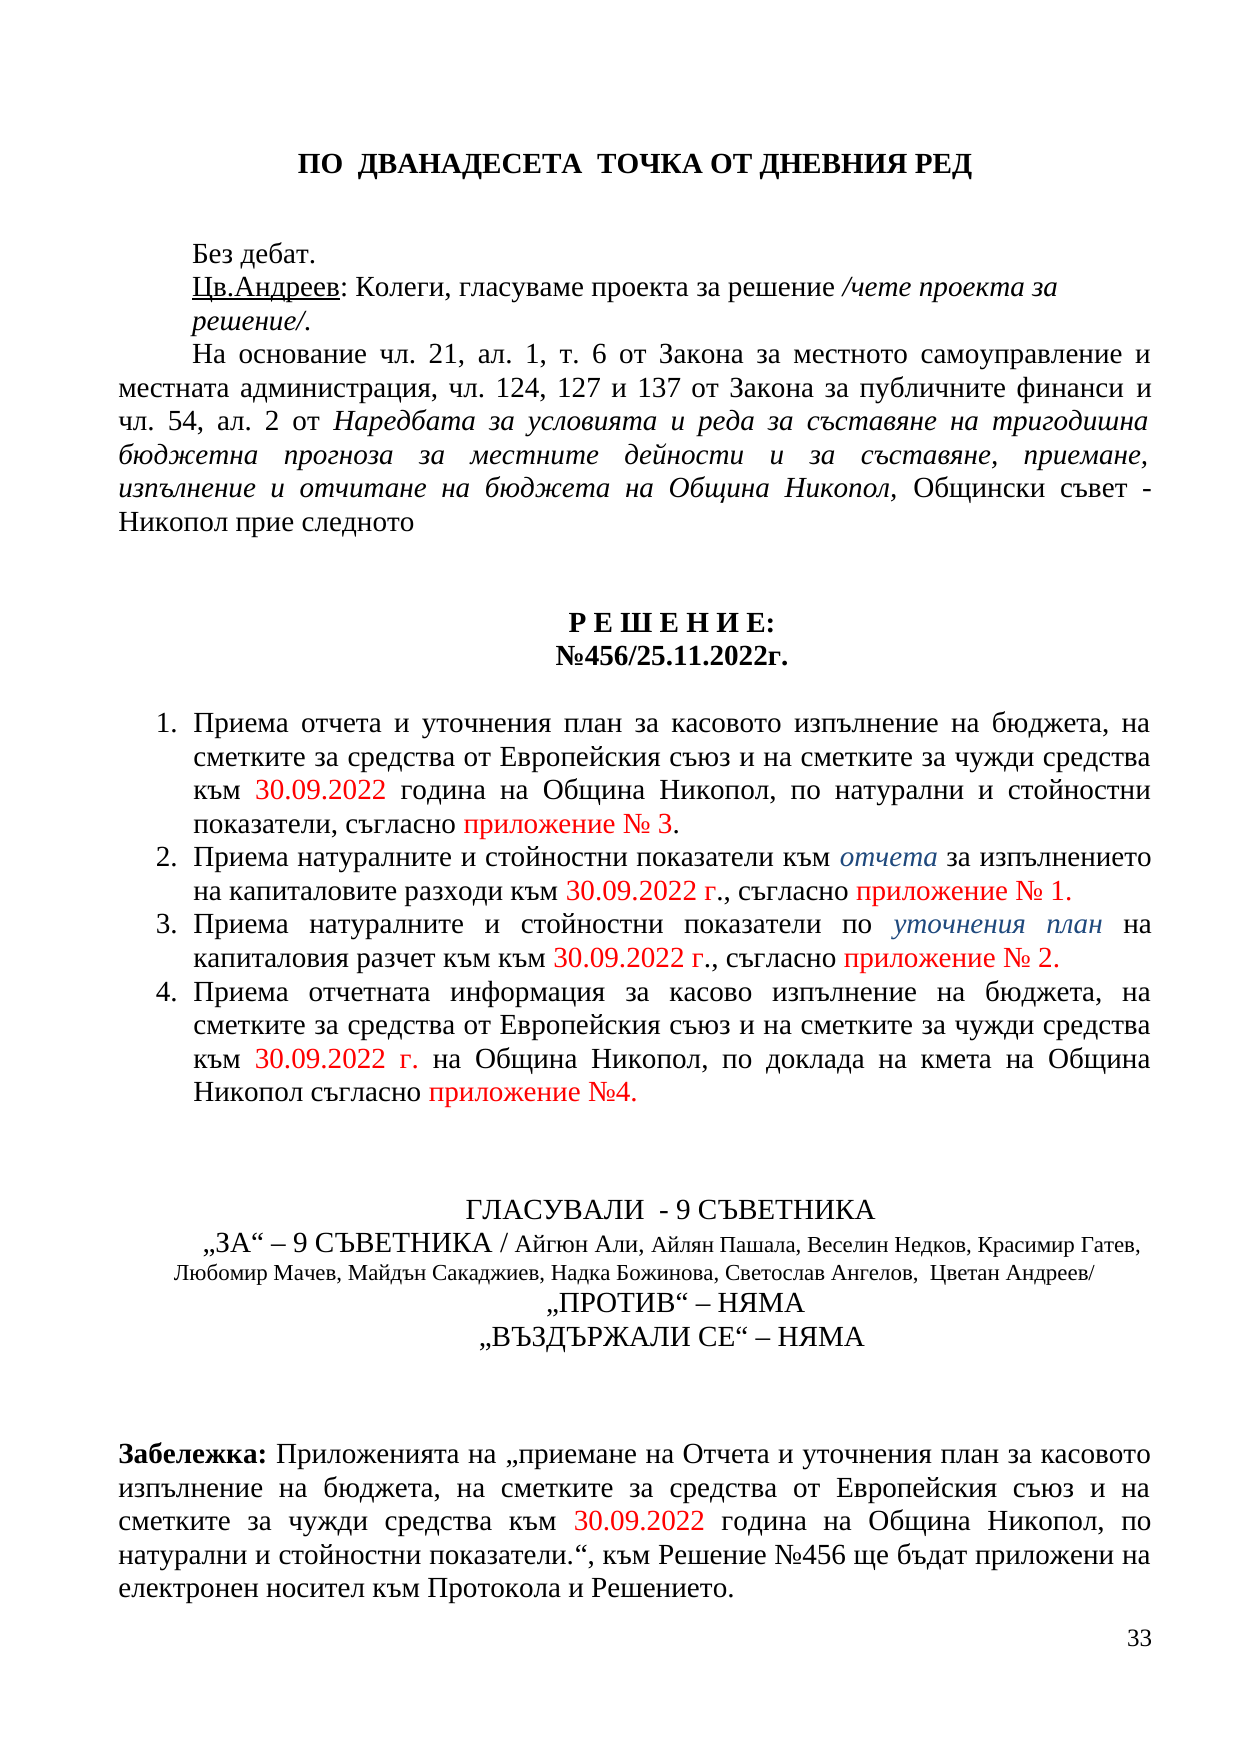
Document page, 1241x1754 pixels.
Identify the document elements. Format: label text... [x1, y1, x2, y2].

text ГЛАСУВАЛИ - 9 СЪВЕТНИКА [118, 1192, 1149, 1225]
text решение/. [118, 303, 1149, 336]
text „ПРОТИВ“ – НЯМА [118, 1285, 1152, 1319]
list Приема натуралните и стойностни показатели по уточнения план на капиталовия разчет към към 30.09.2022 г., съгласно приложение № 2. [156, 907, 1152, 974]
text Р Е Ш Е Н И Е: [118, 605, 1152, 638]
text „ЗА“ – 9 СЪВЕТНИКА / Айгюн Али, Айлян Пашала, Веселин Недков, Красимир Гатев, Любомир Мачев, Майдън Сакаджиев, Надка Божинова, Светослав Ангелов, Цветан Андреев/ [118, 1225, 1152, 1285]
text „ВЪЗДЪРЖАЛИ СЕ“ – НЯМА [118, 1319, 1152, 1352]
text ПО ДВАНАДЕСЕТА ТОЧКА ОТ ДНЕВНИЯ РЕД [118, 146, 1152, 180]
list Приема натуралните и стойностни показатели към отчета за изпълнението на капиталовите разходи към 30.09.2022 г., съгласно приложение № 1. [156, 839, 1152, 907]
text На основание чл. 21, ал. 1, т. 6 от Закона за местното самоуправление и местната администрация, чл. 124, 127 и 137 от Закона за публичните финанси и чл. 54, ал. 2 от Наредбата за условията и реда за съставяне на тригодишна бюджетна прогноза за местните дейности и за съставяне, приемане, изпълнение и отчитане на бюджета на Община Никопол, Общински съвет - Никопол прие следното [118, 336, 1152, 538]
text №456/25.11.2022г. [118, 638, 1152, 672]
text Без дебат. [118, 236, 1152, 269]
list Приема отчета и уточнения план за касовото изпълнение на бюджета, на сметките за средства от Европейския съюз и на сметките за чужди средства към 30.09.2022 година на Община Никопол, по натурални и стойностни показатели, съгласно приложение № 3. [156, 705, 1152, 839]
text Забележка: Приложенията на „приемане на Отчета и уточнения план за касовото изпълнение на бюджета, на сметките за средства от Европейския съюз и на сметките за чужди средства към 30.09.2022 година на Община Никопол, по натурални и стойностни показатели.“, към Решение №456 ще бъдат приложени на електронен носител към Протокола и Решението. [118, 1436, 1152, 1604]
list Приема отчетната информация за касово изпълнение на бюджета, на сметките за средства от Европейския съюз и на сметките за чужди средства към 30.09.2022 г. на Община Никопол, по доклада на кмета на Община Никопол съгласно приложение №4. [156, 974, 1152, 1108]
text Цв.Андреев: Колеги, гласуваме проекта за решение /чете проекта за [118, 269, 1149, 303]
